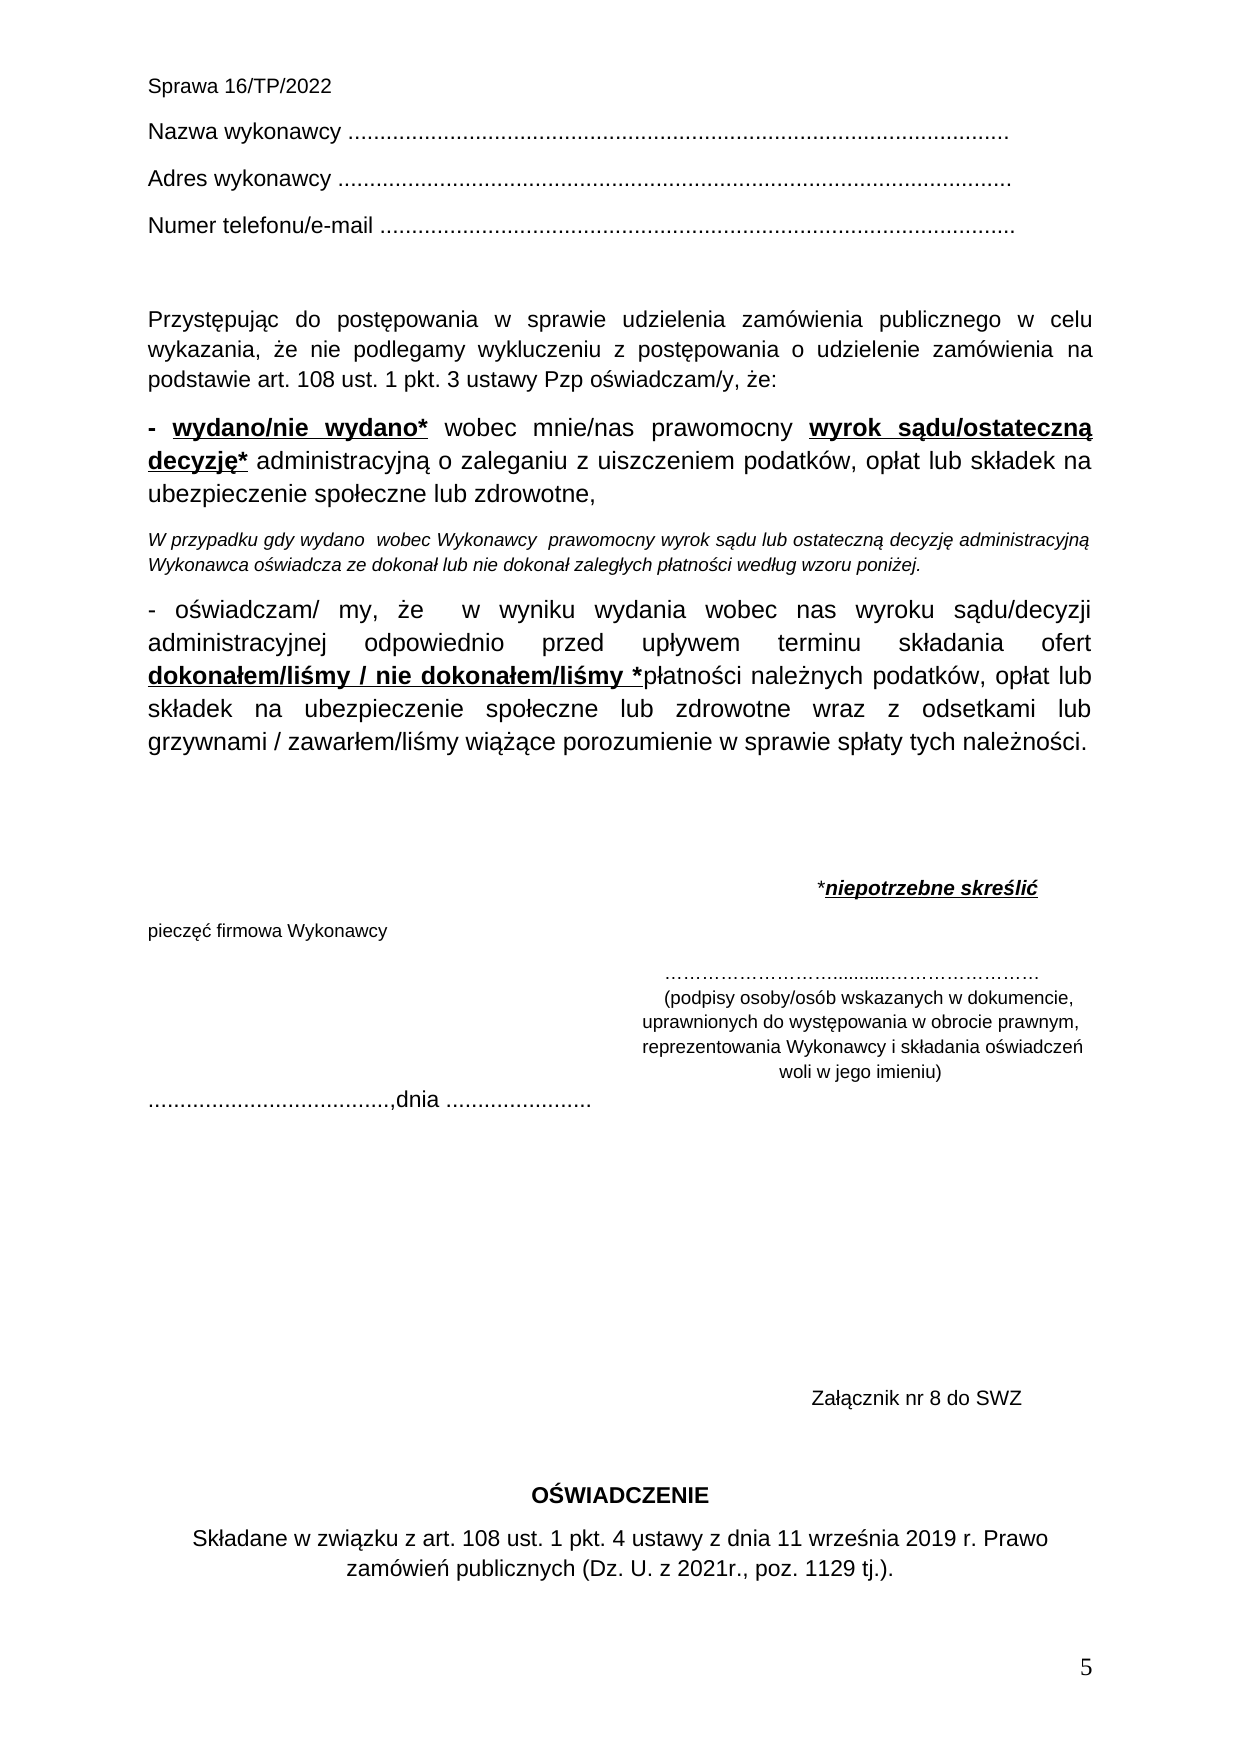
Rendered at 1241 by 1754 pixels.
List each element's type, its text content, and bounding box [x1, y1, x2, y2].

text ………………………...........…………………… [148, 962, 1093, 983]
text Załącznik nr 8 do SWZ [148, 1386, 1093, 1410]
text uprawnionych do występowania w obrocie prawnym, [148, 1011, 1093, 1033]
text - oświadczam/ my, że w wyniku wydania wobec nas wyroku sądu/decyzji administracyjnej odpowiednio przed upływem terminu składania ofert dokonałem/liśmy / nie dokonałem/liśmy *płatności należnych podatków, opłat lub składek na ubezpieczenie społeczne lub zdrowotne wraz z odsetkami lub grzywnami / zawarłem/liśmy wiążące porozumienie w sprawie spłaty tych należności. [148, 595, 1093, 756]
text woli w jego imieniu) [738, 1061, 1093, 1082]
text ......................................,dnia ....................... [148, 1086, 1093, 1112]
text Nazwa wykonawcy ........................................................................................................ [148, 118, 1093, 144]
text W przypadku gdy wydano wobec Wykonawcy prawomocny wyrok sądu lub ostateczną decyzję administracyjną Wykonawca oświadcza ze dokonał lub nie dokonał zaległych płatności według wzoru poniżej. [148, 529, 1093, 575]
text *niepotrzebne skreślić [148, 876, 1093, 900]
text Numer telefonu/e-mail .................................................................................................... [148, 212, 1093, 238]
text Adres wykonawcy .......................................................................................................... [148, 165, 1093, 191]
text reprezentowania Wykonawcy i składania oświadczeń [590, 1036, 1093, 1058]
text Składane w związku z art. 108 ust. 1 pkt. 4 ustawy z dnia 11 września 2019 r. Prawo zamówień publicznych (Dz. U. z 2021r., poz. 1129 tj.). [148, 1525, 1093, 1581]
text Przystępując do postępowania w sprawie udzielenia zamówienia publicznego w celu wykazania, że nie podlegamy wykluczeniu z postępowania o udzielenie zamówienia na podstawie art. 108 ust. 1 pkt. 3 ustawy Pzp oświadczam/y, że: [148, 306, 1093, 392]
text OŚWIADCZENIE [148, 1482, 1093, 1508]
text - wydano/nie wydano* wobec mnie/nas prawomocny wyrok sądu/ostateczną decyzję* administracyjną o zaleganiu z uiszczeniem podatków, opłat lub składek na ubezpieczenie społeczne lub zdrowotne, [148, 413, 1093, 508]
text (podpisy osoby/osób wskazanych w dokumencie, [148, 986, 1093, 1008]
text pieczęć firmowa Wykonawcy [148, 920, 1093, 942]
